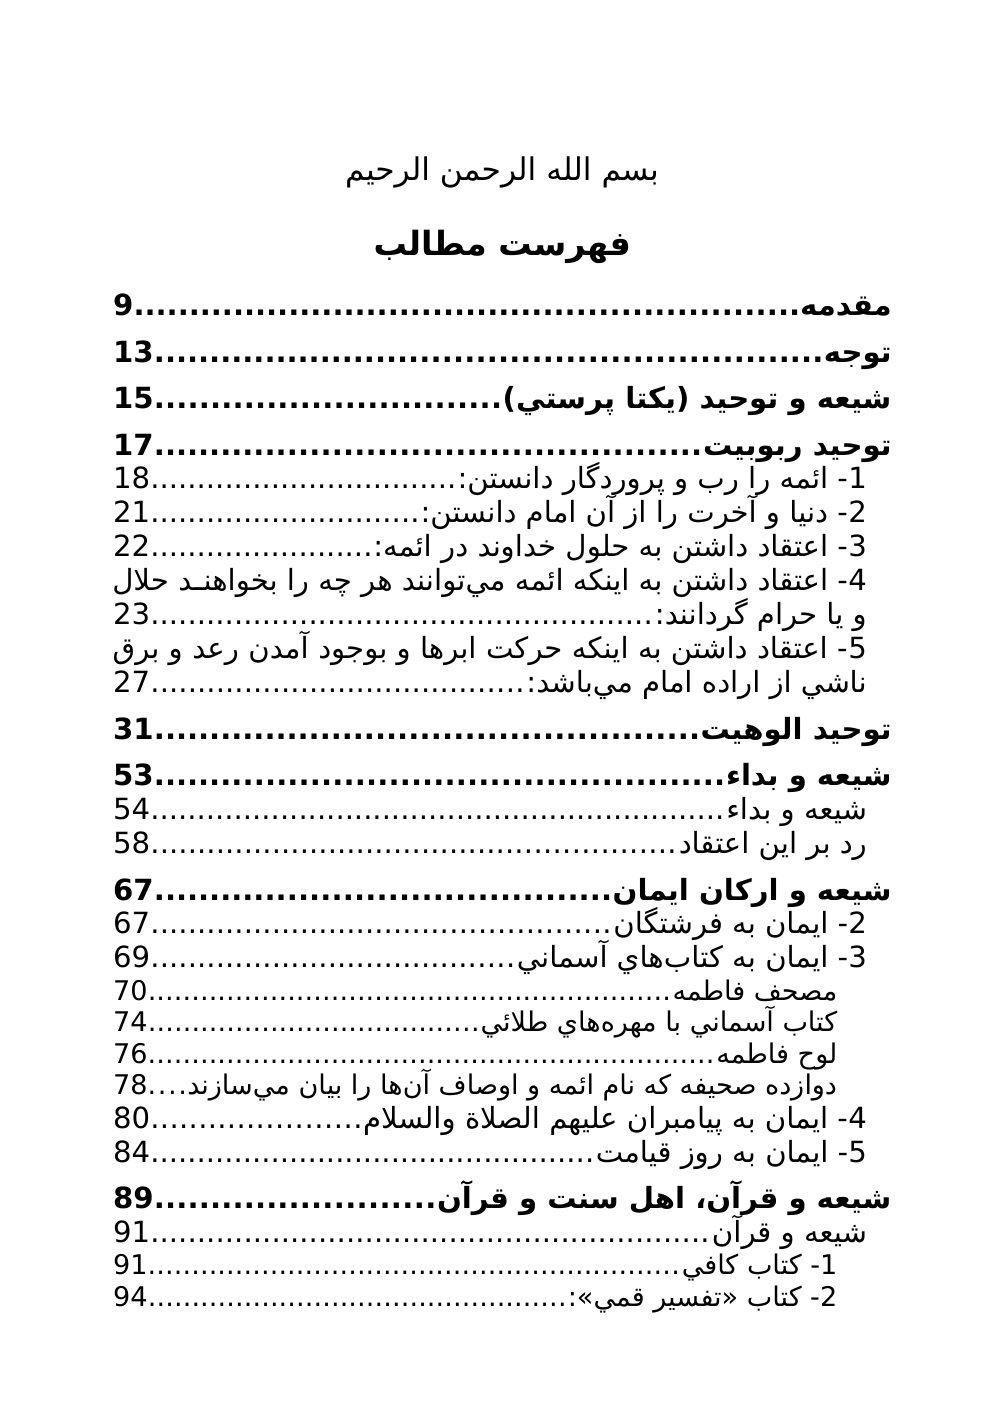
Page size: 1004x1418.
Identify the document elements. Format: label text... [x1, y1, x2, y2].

text 3- اعتقاد داشتن به حلول خداوند در ائمه: 22 [112, 530, 867, 564]
text 5- ايمان به روز قيامت 84 [112, 1135, 867, 1169]
text فهرست مطالب [112, 225, 892, 263]
text 5- اعتقاد داشتن به اينكه حركت ابرها و بوجود آمدن رعد و برق ناشي از اراده امام مي‌باشد: 27 [112, 632, 867, 699]
text شيعه و توحيد (يكتا پرستي) 15 [112, 381, 892, 415]
text لوح فاطمه 76 [112, 1038, 837, 1069]
text شيعه و بداء 53 [112, 758, 892, 792]
text دوازده صحيفه كه نام ائمه و اوصاف آن‌ها را بيان مي‌سازند 78 [112, 1069, 837, 1101]
text 1- ائمه را رب و پروردگار دانستن: 18 [112, 462, 867, 496]
text رد بر اين اعتقاد 58 [112, 826, 867, 860]
text شيعه و اركان ايمان 67 [112, 873, 892, 907]
text توحيد الوهيت 31 [112, 712, 892, 746]
text شيعه و بداء 54 [112, 792, 867, 826]
text 2- ايمان به فرشتگان 67 [112, 907, 867, 941]
text كتاب آسماني با مهره‌هاي طلائي 74 [112, 1006, 837, 1038]
text 3- ايمان به كتاب‌هاي آسماني 69 [112, 941, 867, 975]
text توجه 13 [112, 335, 892, 369]
text بسم الله الرحمن الرحيم [112, 151, 892, 187]
text مقدمه 9 [112, 288, 892, 322]
text 2- كتاب «تفسير قمي»: 94 [112, 1281, 837, 1312]
text 4- اعتقاد داشتن به اينكه ائمه مي‌توانند هر چه را بخواهند حلال و يا حرام گردانند: 23 [112, 564, 867, 632]
text 1- كتاب كافي 91 [112, 1249, 837, 1281]
text 4- ايمان به پيامبران عليهم الصلاة والسلام 80 [112, 1101, 867, 1135]
text 2- دنيا و آخرت را از آن امام دانستن: 21 [112, 496, 867, 530]
text شيعه و قرآن، اهل سنت و قرآن 89 [112, 1181, 892, 1215]
text توحيد ربوبيت 17 [112, 428, 892, 462]
text مصحف فاطمه 70 [112, 975, 837, 1006]
text شيعه و قرآن 91 [112, 1215, 867, 1249]
